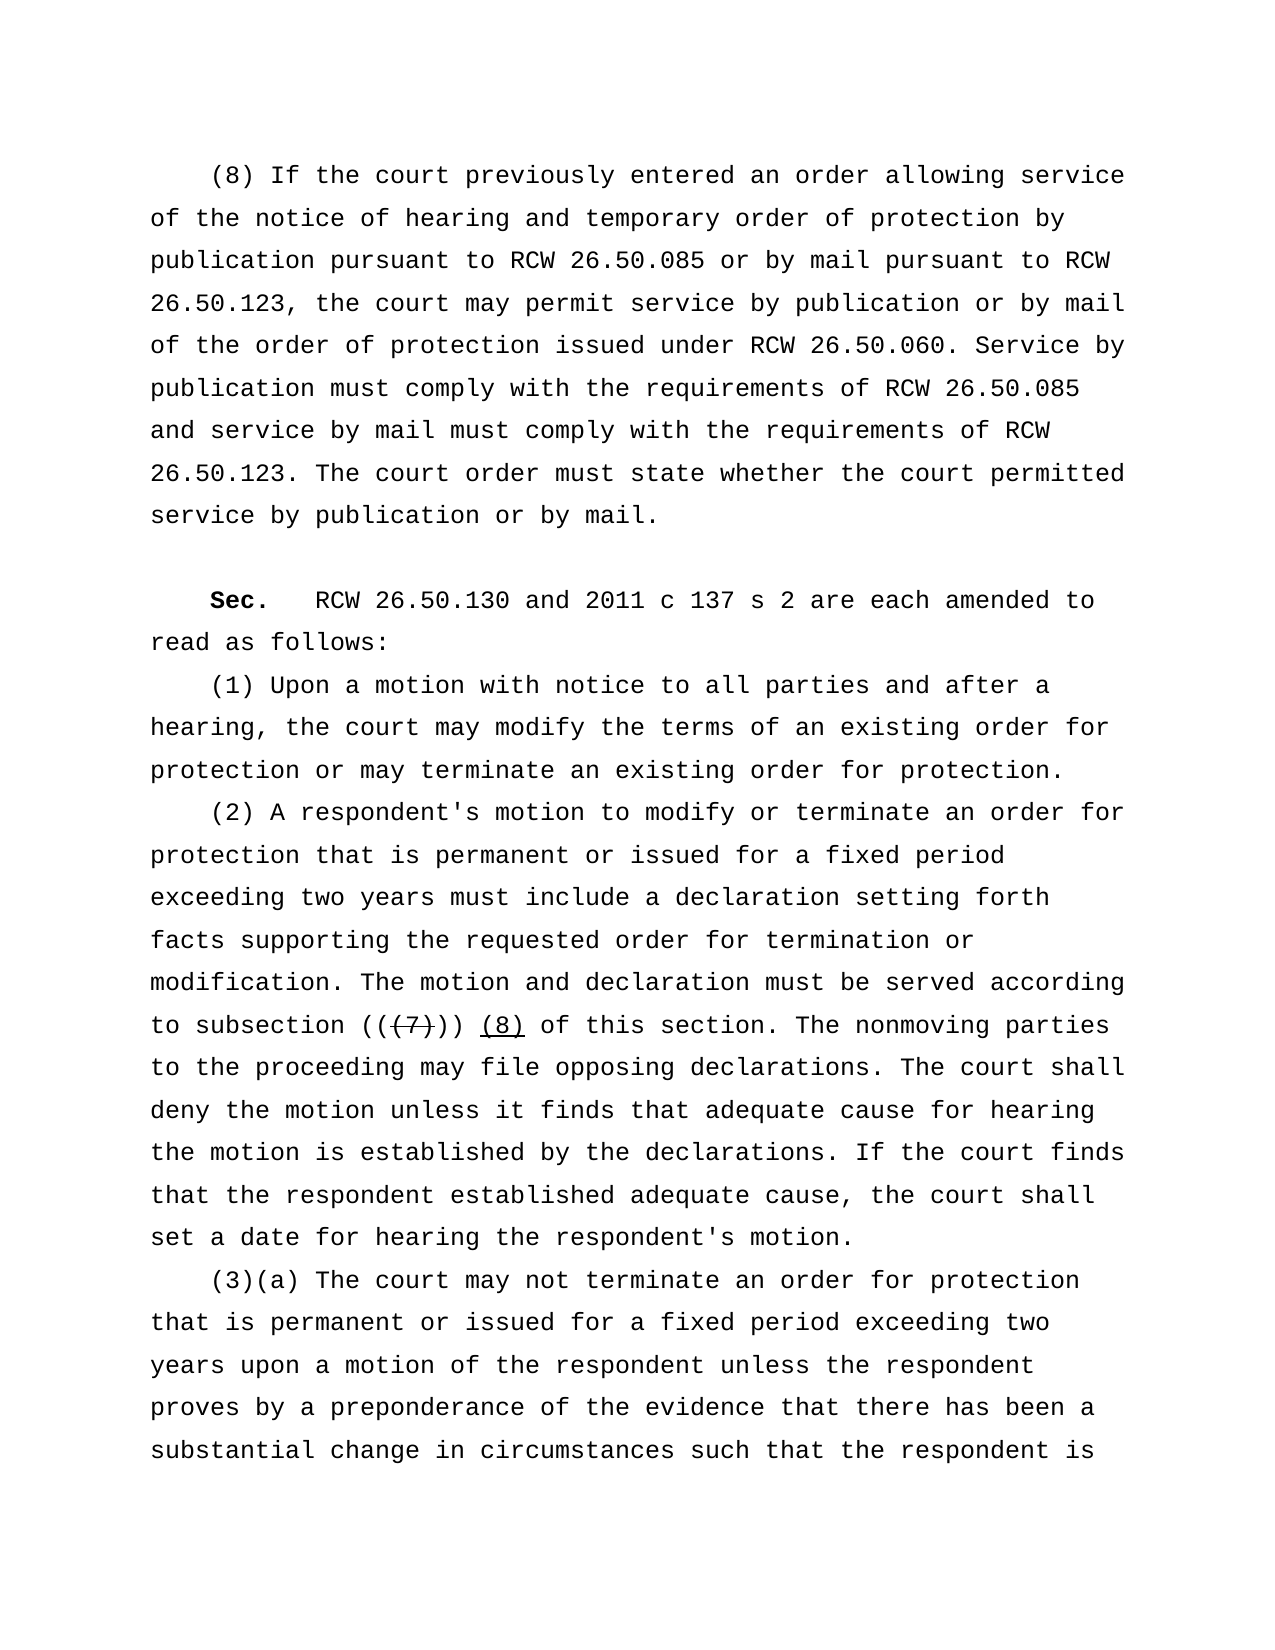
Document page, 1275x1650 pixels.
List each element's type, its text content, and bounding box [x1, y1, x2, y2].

text Sec. RCW 26.50.130 and 2011 c 137 s 2 are each amended to read as follows: [150, 574, 1125, 659]
text (2) A respondent's motion to modify or terminate an order for protection that is permanent or issued for a fixed period exceeding two years must include a declaration setting forth facts supporting the requested order for termination or modification. The motion and declaration must be served according to subsection (((7))) (8) of this section. The nonmoving parties to the proceeding may file opposing declarations. The court shall deny the motion unless it finds that adequate cause for hearing the motion is established by the declarations. If the court finds that the respondent established adequate cause, the court shall set a date for hearing the respondent's motion. [150, 787, 1125, 1254]
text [150, 1254, 1125, 1467]
text (8) If the court previously entered an order allowing service of the notice of hearing and temporary order of protection by publication pursuant to RCW 26.50.085 or by mail pursuant to RCW 26.50.123, the court may permit service by publication or by mail of the order of protection issued under RCW 26.50.060. Service by publication must comply with the requirements of RCW 26.50.085 and service by mail must comply with the requirements of RCW 26.50.123. The court order must state whether the court permitted service by publication or by mail. [150, 150, 1125, 532]
text (1) Upon a motion with notice to all parties and after a hearing, the court may modify the terms of an existing order for protection or may terminate an existing order for protection. [150, 659, 1125, 787]
